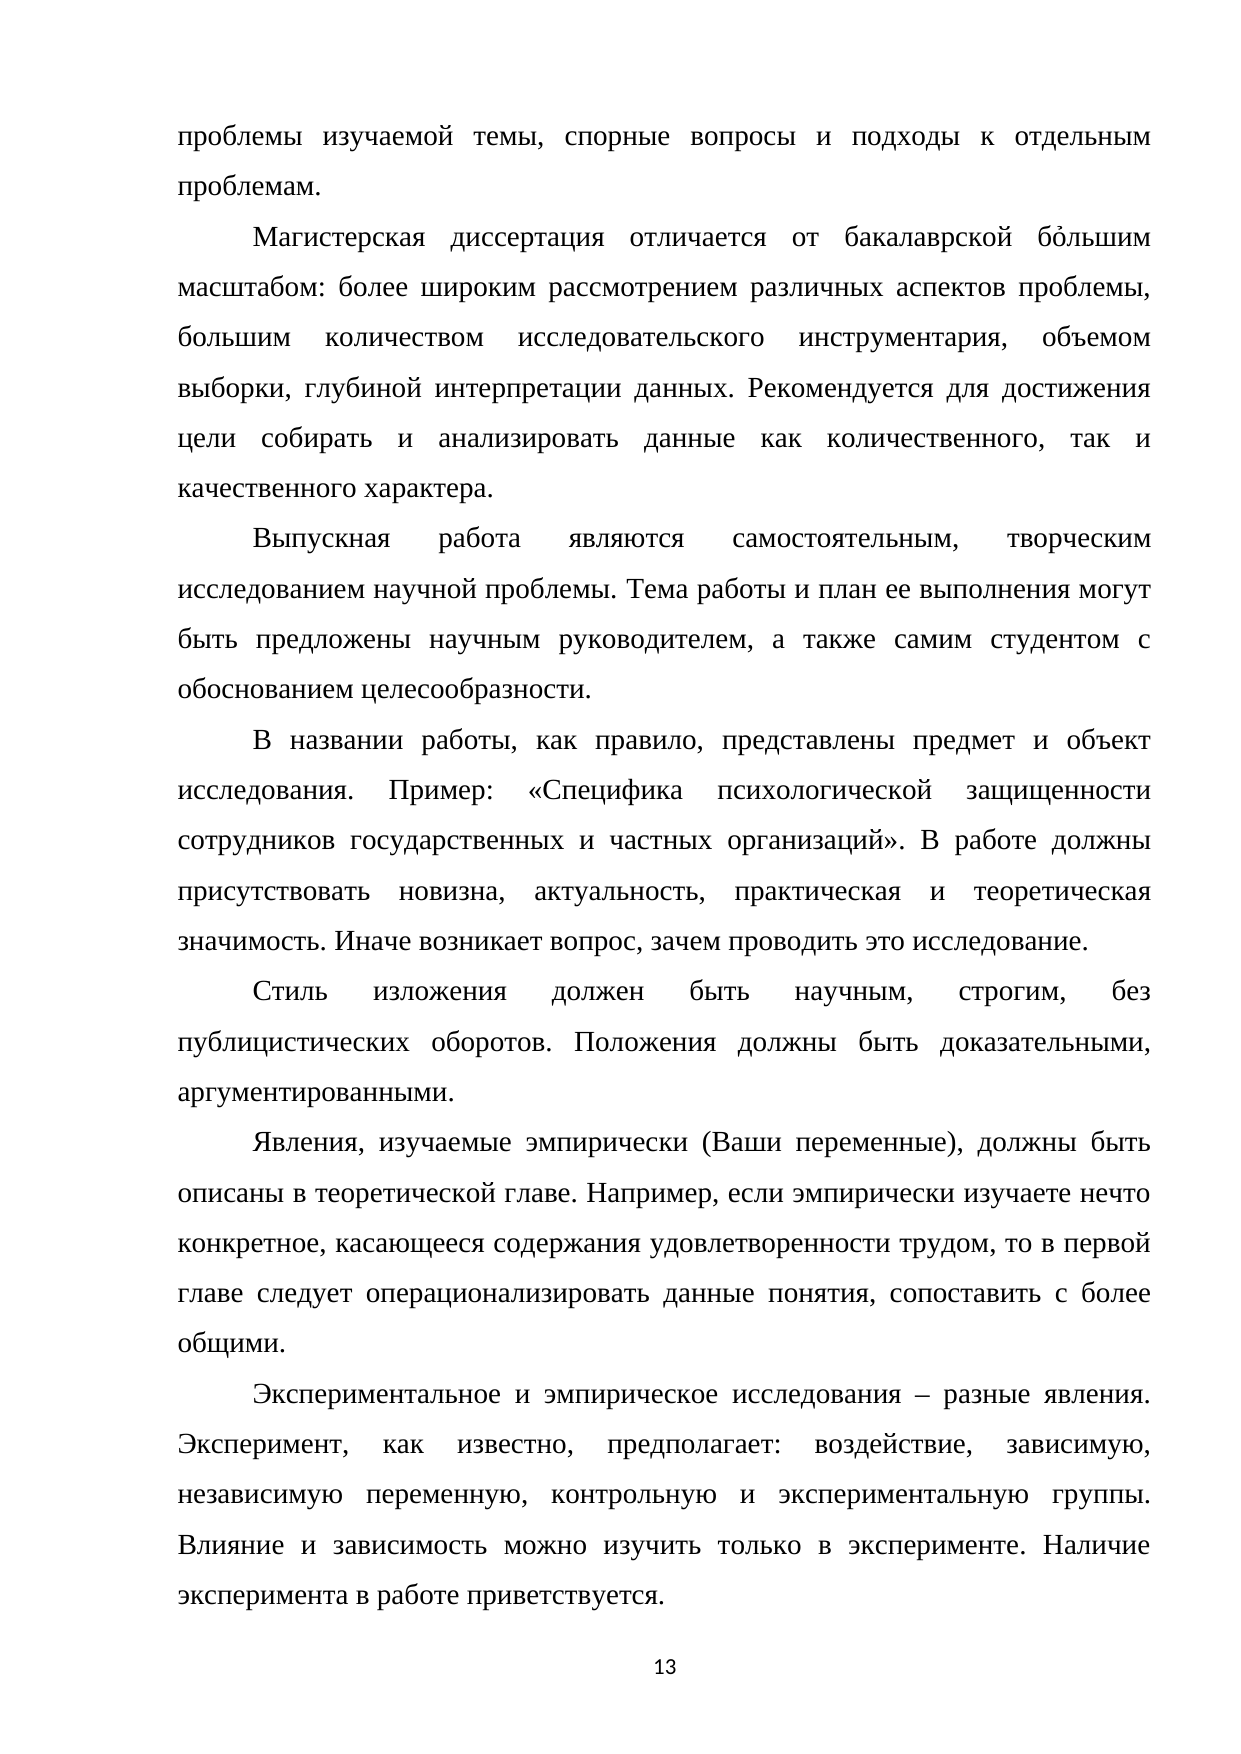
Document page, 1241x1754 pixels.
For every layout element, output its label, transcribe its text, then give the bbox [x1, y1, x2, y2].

text Явления, изучаемые эмпирически (Ваши переменные), должны быть описаны в теоретической главе. Например, если эмпирически изучаете нечто конкретное, касающееся содержания удовлетворенности трудом, то в первой главе следует операционализировать данные понятия, сопоставить с более общими. [177, 1124, 1152, 1359]
text Стиль изложения должен быть научным, строгим, без публицистических оборотов. Положения должны быть доказательными, аргументированными. [177, 973, 1152, 1108]
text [177, 118, 1152, 202]
text Экспериментальное и эмпирическое исследования – разные явления. Эксперимент, как известно, предполагает: воздействие, зависимую, независимую переменную, контрольную и экспериментальную группы. Влияние и зависимость можно изучить только в эксперименте. Наличие эксперимента в работе приветствуется. [177, 1376, 1152, 1611]
text Выпускная работа являются самостоятельным, творческим исследованием научной проблемы. Тема работы и план ее выполнения могут быть предложены научным руководителем, а также самим студентом с обоснованием целесообразности. [177, 521, 1152, 705]
text Магистерская диссертация отличается от бакалаврской бỏльшим масштабом: более широким рассмотрением различных аспектов проблемы, большим количеством исследовательского инструментария, объемом выборки, глубиной интерпретации данных. Рекомендуется для достижения цели собирать и анализировать данные как количественного, так и качественного характера. [177, 219, 1152, 504]
text В названии работы, как правило, представлены предмет и объект исследования. Пример: «Специфика психологической защищенности сотрудников государственных и частных организаций». В работе должны присутствовать новизна, актуальность, практическая и теоретическая значимость. Иначе возникает вопрос, зачем проводить это исследование. [177, 722, 1152, 957]
